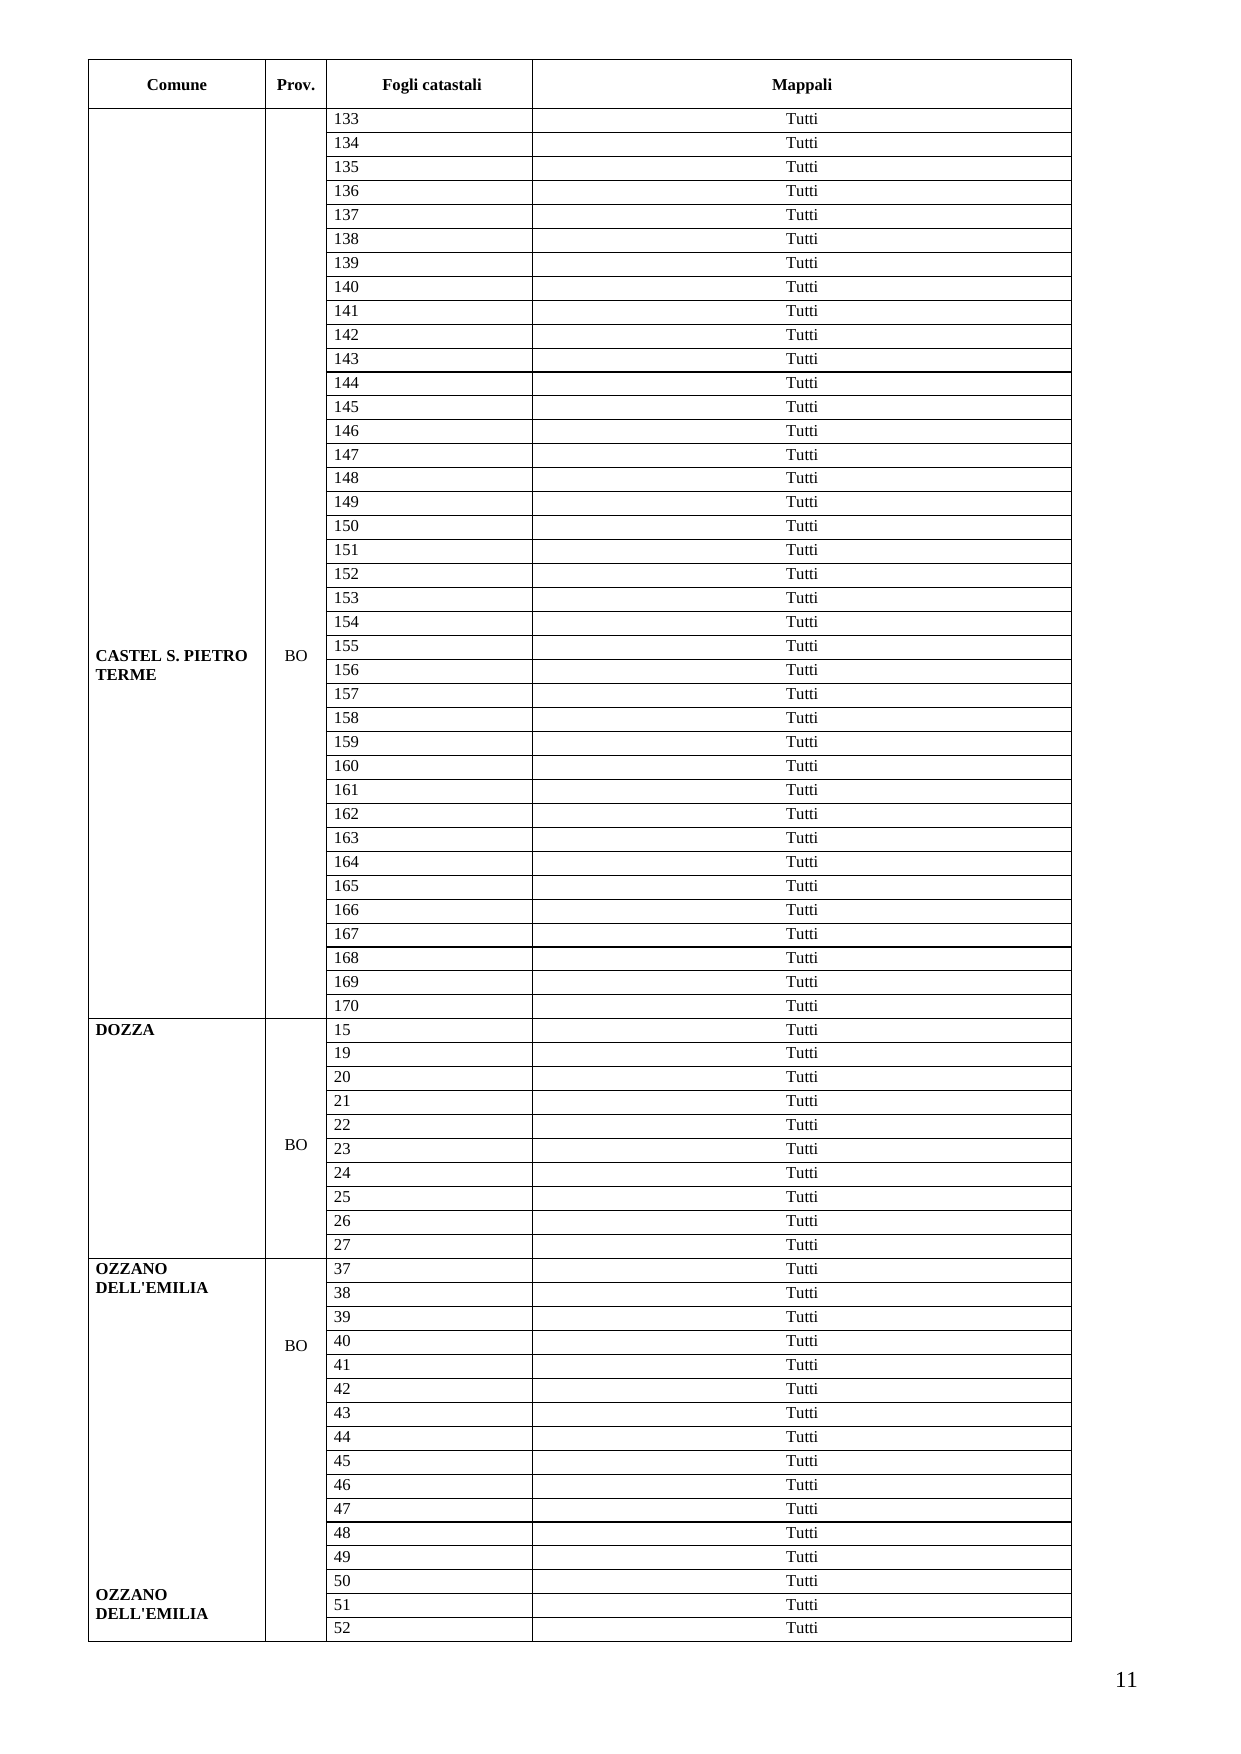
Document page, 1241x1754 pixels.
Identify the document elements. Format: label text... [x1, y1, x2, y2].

table_cell 20 [327, 1067, 532, 1090]
table_cell BO BO [266, 1259, 326, 1641]
table_cell Tutti [533, 396, 1071, 419]
table_cell 158 [327, 708, 532, 731]
table_cell Tutti [533, 612, 1071, 635]
table_cell 46 [327, 1475, 532, 1497]
table_cell 161 [327, 780, 532, 803]
table_cell 150 [327, 516, 532, 539]
table_cell Tutti [533, 1019, 1071, 1042]
table_cell 147 [327, 444, 532, 467]
table_cell 155 [327, 636, 532, 659]
table_cell 27 [327, 1235, 532, 1258]
table_cell Tutti [533, 181, 1071, 204]
table_cell 148 [327, 468, 532, 491]
table_cell 144 [327, 373, 532, 395]
table_cell Tutti [533, 1427, 1071, 1449]
table_cell 159 [327, 732, 532, 755]
table_cell Tutti [533, 971, 1071, 994]
table_cell 45 [327, 1451, 532, 1473]
table_cell DOZZA [89, 1019, 265, 1258]
table_cell Tutti [533, 205, 1071, 228]
table_cell 47 [327, 1499, 532, 1521]
table_cell 165 [327, 876, 532, 898]
table_cell 166 [327, 900, 532, 922]
table_cell 39 [327, 1307, 532, 1330]
table_cell Tutti [533, 1259, 1071, 1282]
table_cell Tutti [533, 564, 1071, 587]
table_cell Tutti [533, 1618, 1071, 1641]
table_cell Tutti [533, 301, 1071, 323]
table_cell Tutti [533, 756, 1071, 779]
table_cell Tutti [533, 325, 1071, 347]
table_cell Tutti [533, 1523, 1071, 1545]
table_cell Tutti [533, 253, 1071, 276]
table_cell 160 [327, 756, 532, 779]
table_cell Tutti [533, 1115, 1071, 1138]
table_cell 139 [327, 253, 532, 276]
table_cell OZZANO DELL'EMILIA OZZANO DELL'EMILIA [89, 1259, 265, 1641]
table_cell 162 [327, 804, 532, 827]
table_cell 25 [327, 1187, 532, 1210]
table_cell Tutti [533, 1331, 1071, 1354]
table_cell Tutti [533, 444, 1071, 467]
table_cell 169 [327, 971, 532, 994]
table_cell 141 [327, 301, 532, 323]
table_cell 168 [327, 948, 532, 970]
table_cell 43 [327, 1403, 532, 1426]
table_cell Tutti [533, 1403, 1071, 1426]
table_cell 19 [327, 1043, 532, 1066]
table_header Mappali [533, 60, 1071, 108]
table_cell 51 [327, 1594, 532, 1617]
table_cell Tutti [533, 708, 1071, 731]
table_cell Tutti [533, 109, 1071, 132]
table_cell 152 [327, 564, 532, 587]
table_cell 143 [327, 349, 532, 371]
table_cell Tutti [533, 900, 1071, 922]
table_cell Tutti [533, 229, 1071, 252]
table_cell Tutti [533, 420, 1071, 443]
table_cell 24 [327, 1163, 532, 1186]
table_cell 41 [327, 1355, 532, 1378]
table_cell 164 [327, 852, 532, 874]
table_cell 154 [327, 612, 532, 635]
table_cell 157 [327, 684, 532, 707]
table_cell 170 [327, 995, 532, 1018]
table_cell Tutti [533, 1307, 1071, 1330]
table_cell 167 [327, 924, 532, 946]
table_cell Tutti [533, 924, 1071, 946]
table_cell Tutti [533, 1211, 1071, 1234]
table_cell Tutti [533, 828, 1071, 851]
table_cell 137 [327, 205, 532, 228]
table_cell 151 [327, 540, 532, 563]
table_cell Tutti [533, 1475, 1071, 1497]
table_cell Tutti [533, 1091, 1071, 1114]
table_cell 49 [327, 1546, 532, 1569]
table_cell 133 [327, 109, 532, 132]
table_header Fogli catastali [327, 60, 532, 108]
table_cell 156 [327, 660, 532, 683]
table_cell 145 [327, 396, 532, 419]
table_cell Tutti [533, 157, 1071, 180]
table_cell 136 [327, 181, 532, 204]
table_cell Tutti [533, 1235, 1071, 1258]
table_cell 21 [327, 1091, 532, 1114]
table_cell Tutti [533, 1451, 1071, 1473]
table_cell Tutti [533, 1139, 1071, 1162]
table_header Comune [89, 60, 265, 108]
table_cell Tutti [533, 660, 1071, 683]
table_cell Tutti [533, 1043, 1071, 1066]
table_cell Tutti [533, 732, 1071, 755]
table_cell Tutti [533, 373, 1071, 395]
table_cell Tutti [533, 468, 1071, 491]
table_cell 22 [327, 1115, 532, 1138]
table_cell Tutti [533, 852, 1071, 874]
table_cell Tutti [533, 1499, 1071, 1521]
table_cell Tutti [533, 1187, 1071, 1210]
table_cell Tutti [533, 1067, 1071, 1090]
table_cell 146 [327, 420, 532, 443]
table_cell Tutti [533, 349, 1071, 371]
table_cell 40 [327, 1331, 532, 1354]
table_cell BO [266, 1019, 326, 1258]
table_cell Tutti [533, 876, 1071, 898]
table_cell 149 [327, 492, 532, 515]
table_cell Tutti [533, 948, 1071, 970]
table_cell Tutti [533, 1163, 1071, 1186]
table_cell Tutti [533, 804, 1071, 827]
table_cell Tutti [533, 780, 1071, 803]
table_cell 50 [327, 1570, 532, 1593]
table_cell Tutti [533, 1594, 1071, 1617]
table_cell 138 [327, 229, 532, 252]
table_cell Tutti [533, 516, 1071, 539]
table_cell 26 [327, 1211, 532, 1234]
table_cell Tutti [533, 492, 1071, 515]
table_cell 42 [327, 1379, 532, 1402]
table_cell 38 [327, 1283, 532, 1306]
table_cell 23 [327, 1139, 532, 1162]
table_cell 48 [327, 1523, 532, 1545]
table_cell Tutti [533, 540, 1071, 563]
table_cell 140 [327, 277, 532, 299]
table_cell 163 [327, 828, 532, 851]
table_cell Tutti [533, 277, 1071, 299]
table_cell Tutti [533, 1570, 1071, 1593]
table_cell 135 [327, 157, 532, 180]
table_cell 44 [327, 1427, 532, 1449]
table_cell Tutti [533, 133, 1071, 156]
table_cell 52 [327, 1618, 532, 1641]
table_cell Tutti [533, 1355, 1071, 1378]
table_cell 134 [327, 133, 532, 156]
table_header Prov. [266, 60, 326, 108]
table_cell Tutti [533, 995, 1071, 1018]
table_cell 15 [327, 1019, 532, 1042]
table_cell Tutti [533, 1283, 1071, 1306]
table_cell Tutti [533, 684, 1071, 707]
table_cell 37 [327, 1259, 532, 1282]
table_cell Tutti [533, 1546, 1071, 1569]
table_cell 142 [327, 325, 532, 347]
table_cell Tutti [533, 636, 1071, 659]
table_cell Tutti [533, 1379, 1071, 1402]
table_cell 153 [327, 588, 532, 611]
table_cell Tutti [533, 588, 1071, 611]
